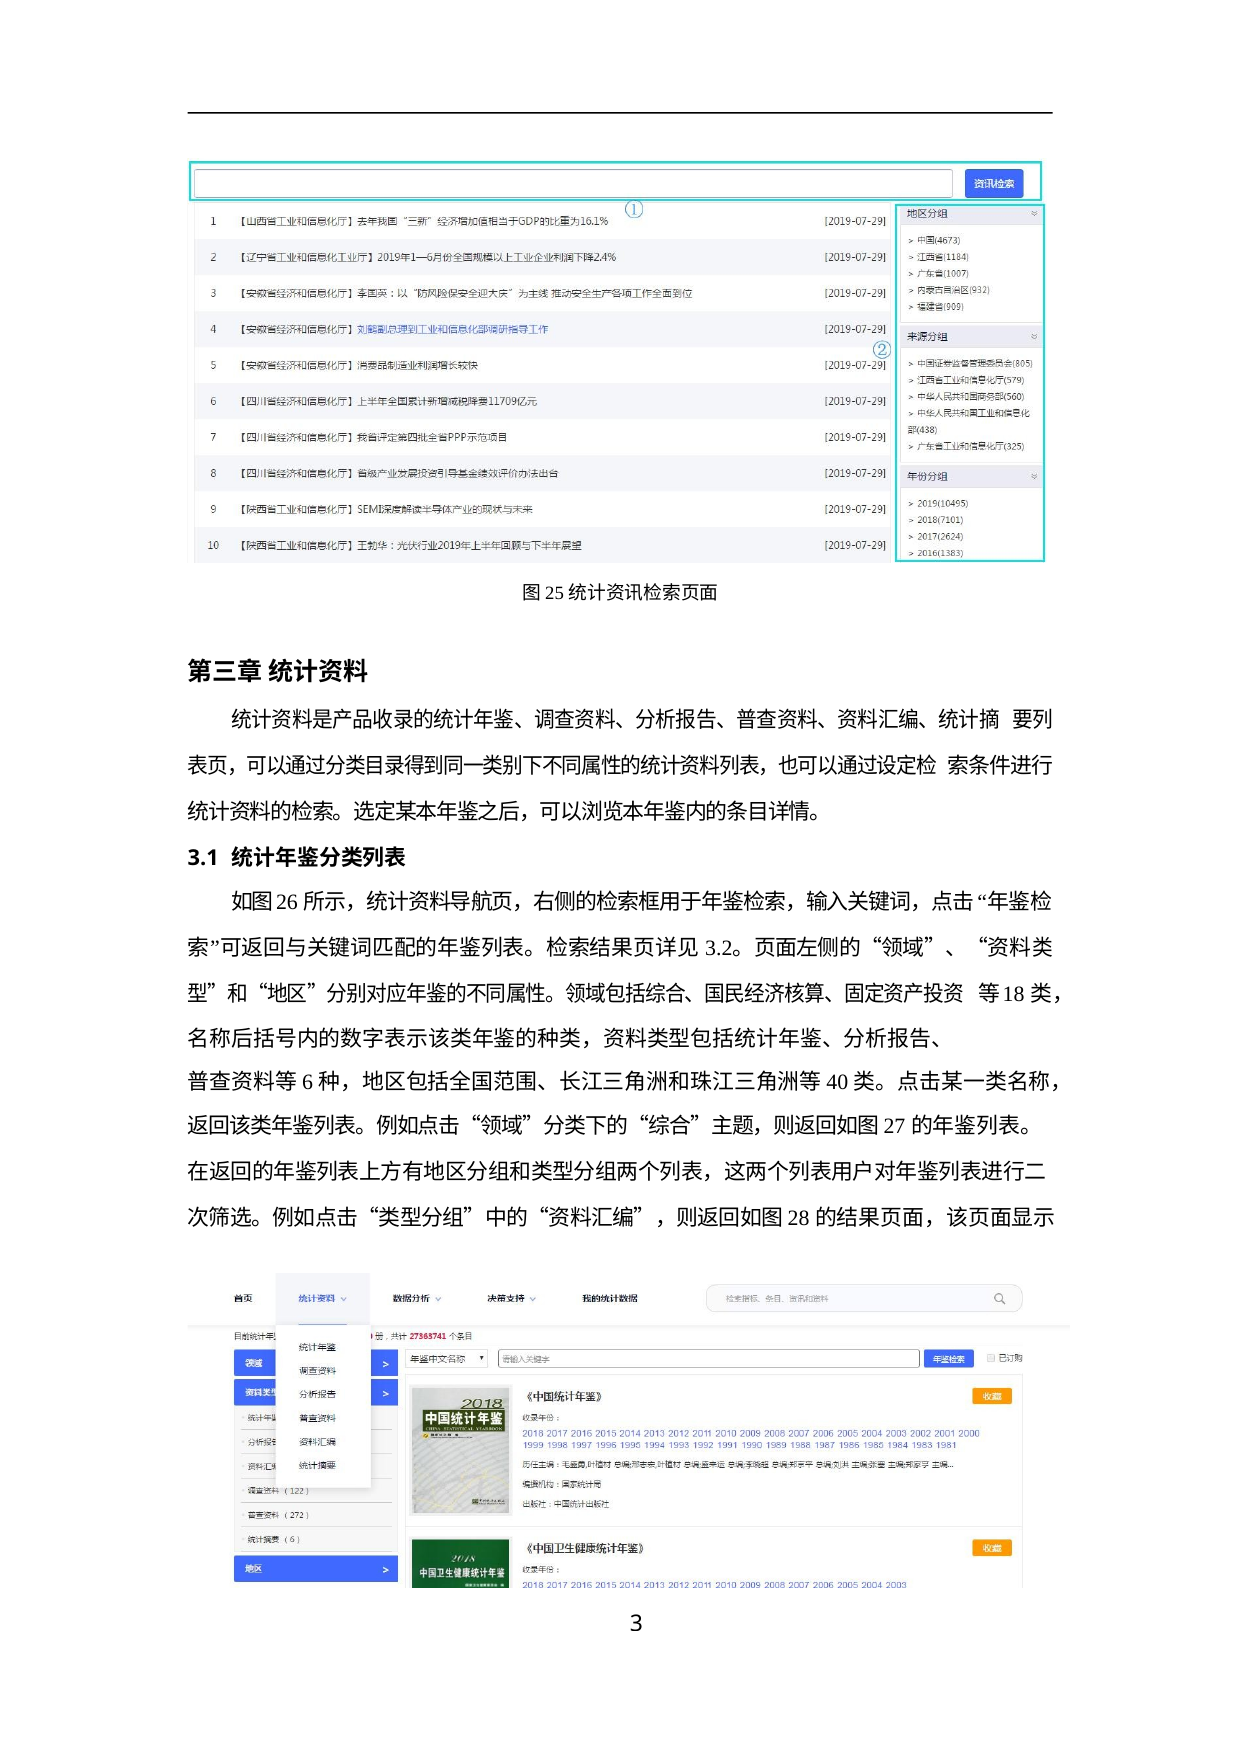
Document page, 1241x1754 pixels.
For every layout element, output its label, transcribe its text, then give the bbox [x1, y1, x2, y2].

text 图 25 统计资讯检索页面 [175, 577, 1065, 604]
picture [187, 158, 1047, 563]
subtitle 统计年鉴分类列表 [187, 840, 1107, 872]
text 如图 26 所示，统计资料导航页，右侧的检索框用于年鉴检索，输入关键词，点击“年鉴检索”可返回与关键词匹配的年鉴列表。检索结果页详见 3.2。页面左侧的“领域”、“资料类型”和“地区”分别对应年鉴的不同属性。领域包括综合、国民经济核算、固定资产投资 等 18 类，名称后括号内的数字表示该类年鉴的种类，资料类型包括统计年鉴、分析报告、 [187, 884, 1053, 1053]
text 普查资料等 6 种，地区包括全国范围、长江三角洲和珠江三角洲等 40 类。点击某一类名称， [187, 1067, 1107, 1095]
subtitle 第三章 统计资料 [187, 651, 1107, 688]
picture [187, 1273, 1070, 1588]
text 统计资料是产品收录的统计年鉴、调查资料、分析报告、普查资料、资料汇编、统计摘 要列表页，可以通过分类目录得到同一类别下不同属性的统计资料列表，也可以通过设定检 索条件进行统计资料的检索。选定某本年鉴之后，可以浏览本年鉴内的条目详情。 [187, 702, 1053, 826]
